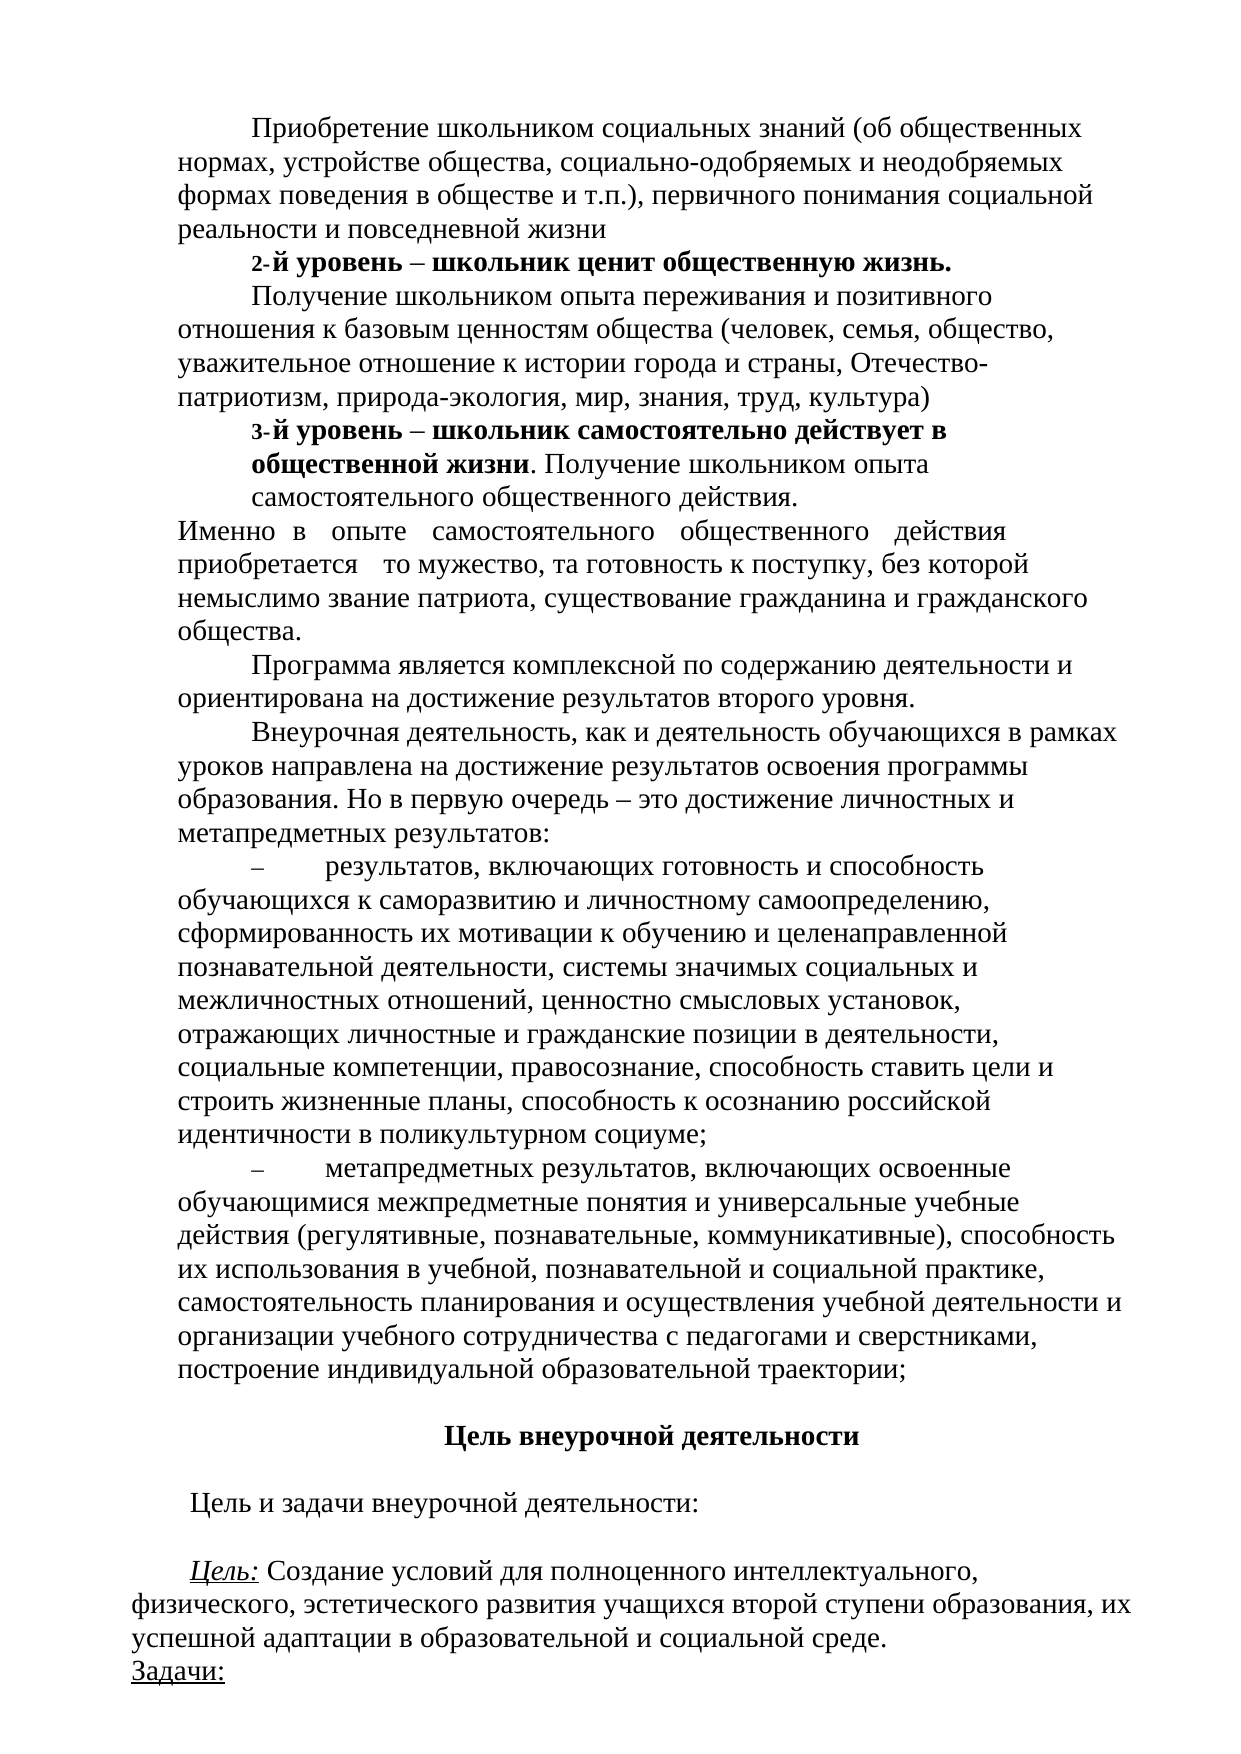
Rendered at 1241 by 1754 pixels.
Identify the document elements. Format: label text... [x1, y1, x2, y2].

text Цель: Создание условий для полноценного интеллектуального, физического, эстетического развития учащихся второй ступени образования, их успешной адаптации в образовательной и социальной среде. [131, 1553, 1132, 1653]
text Приобретение школьником социальных знаний (об общественных нормах, устройстве общества, социально-одобряемых и неодобряемых формах поведения в обществе и т.п.), первичного понимания социальной реальности и повседневной жизни [177, 110, 1123, 244]
text Цель и задачи внеурочной деятельности: [131, 1486, 1134, 1519]
subtitle й уровень – школьник ценит общественную жизнь. [251, 244, 1134, 278]
list результатов, включающих готовность и способность обучающихся к саморазвитию и личностному самоопределению, сформированность их мотивации к обучению и целенаправленной познавательной деятельности, системы значимых социальных и межличностных отношений, ценностно смысловых установок, отражающих личностные и гражданские позиции в деятельности, социальные компетенции, правосознание, способность ставить цели и строить жизненные планы, способность к осознанию российской идентичности в поликультурном социуме; [177, 848, 1123, 1150]
text Задачи: [131, 1653, 1134, 1687]
text Внеурочная деятельность, как и деятельность обучающихся в рамках уроков направлена на достижение результатов освоения программы образования. Но в первую очередь – это достижение личностных и метапредметных результатов: [177, 714, 1122, 848]
list й уровень – школьник самостоятельно действует в общественной жизни. Получение школьником опыта самостоятельного общественного действия. [251, 412, 1122, 513]
text Именно в опыте самостоятельного общественного действия приобретается то мужество, та готовность к поступку, без которой немыслимо звание патриота, существование гражданина и гражданского общества. [177, 513, 1134, 647]
list метапредметных результатов, включающих освоенные обучающимися межпредметные понятия и универсальные учебные действия (регулятивные, познавательные, коммуникативные), способность их использования в учебной, познавательной и социальной практике, самостоятельность планирования и осуществления учебной деятельности и организации учебного сотрудничества с педагогами и сверстниками, построение индивидуальной образовательной траектории; [177, 1150, 1123, 1385]
text Получение школьником опыта переживания и позитивного отношения к базовым ценностям общества (человек, семья, общество, уважительное отношение к истории города и страны, Отечество-патриотизм, природа-экология, мир, знания, труд, культура) [177, 278, 1123, 412]
subtitle Цель внеурочной деятельности [276, 1418, 1134, 1452]
text Программа является комплексной по содержанию деятельности и ориентирована на достижение результатов второго уровня. [177, 647, 1122, 714]
